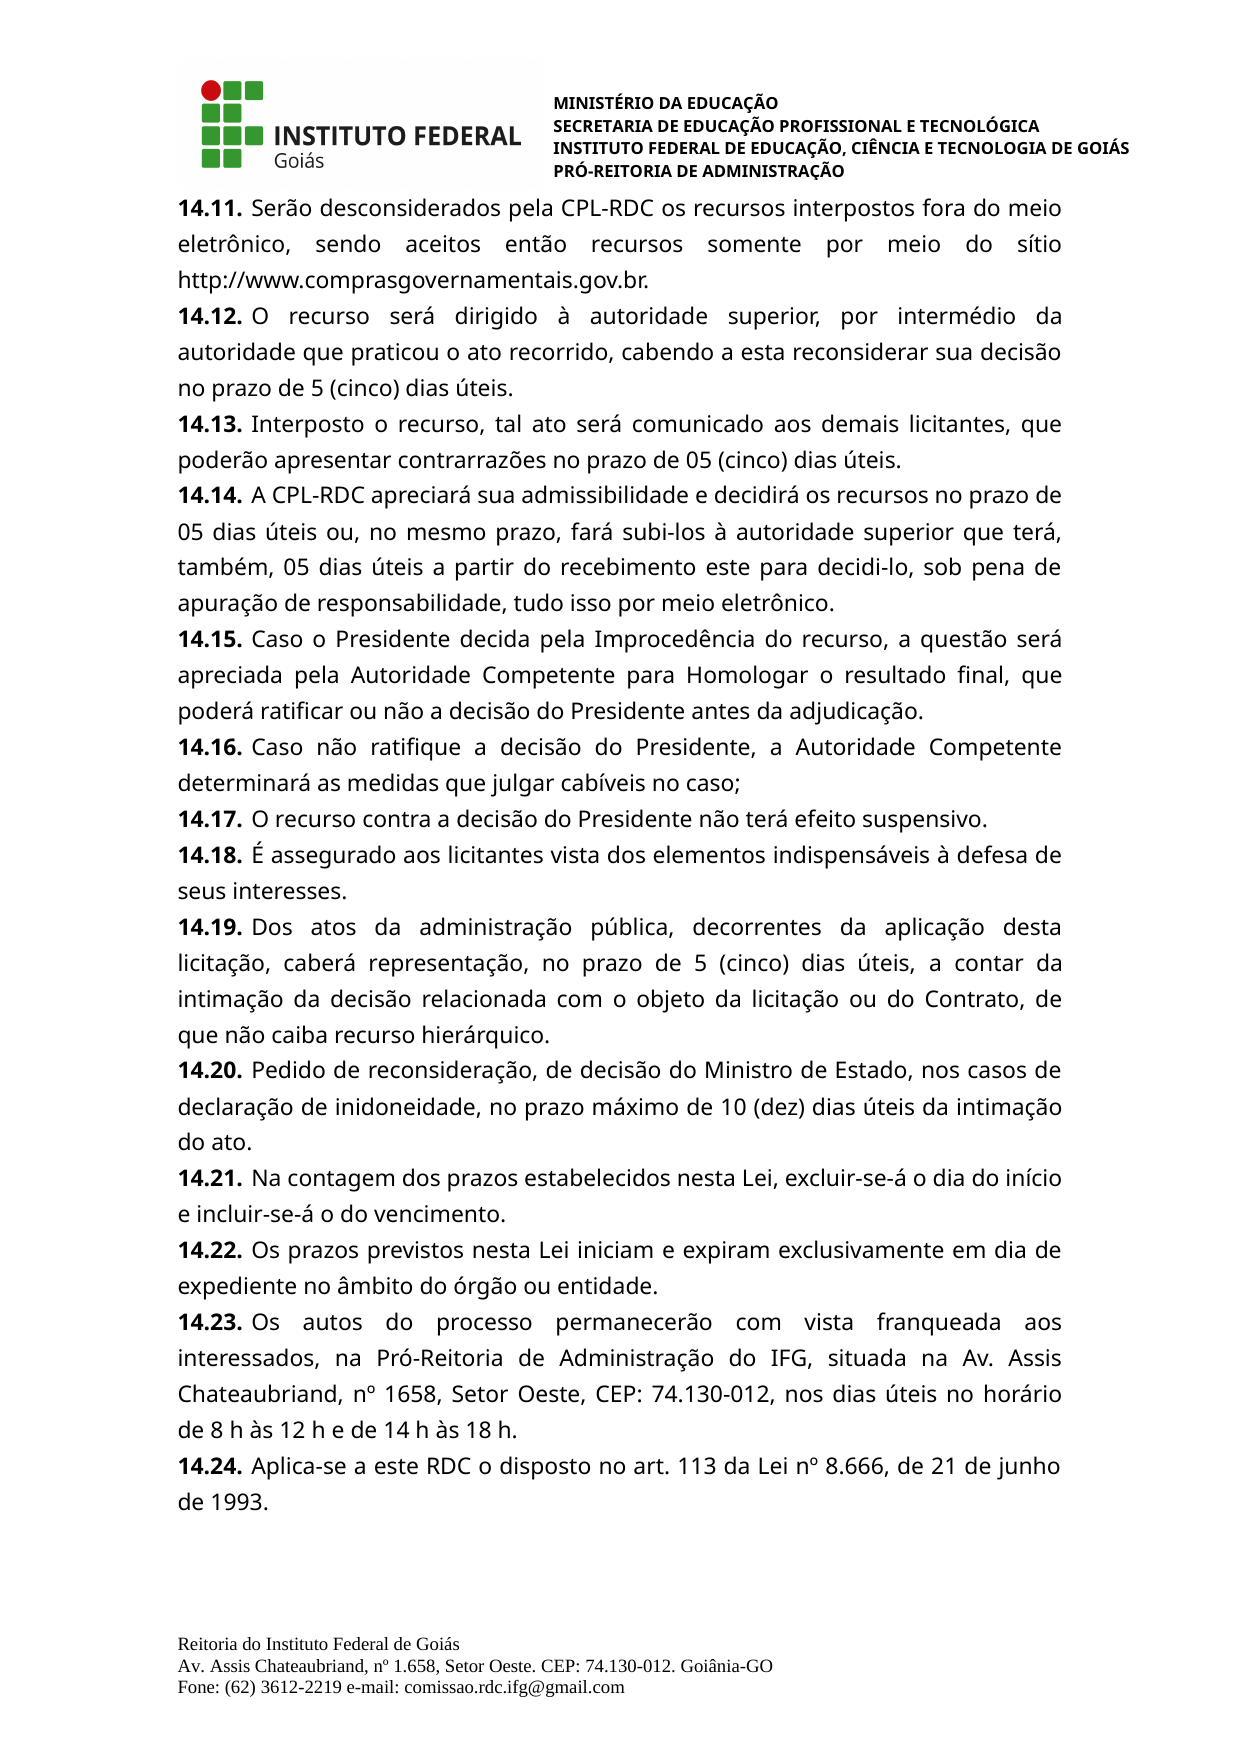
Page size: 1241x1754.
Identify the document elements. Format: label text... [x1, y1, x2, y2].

list É assegurado aos licitantes vista dos elementos indispensáveis à defesa de seus interesses. [177, 839, 1063, 906]
list Serão desconsiderados pela CPL-RDC os recursos interpostos fora do meio eletrônico, sendo aceitos então recursos somente por meio do sítio http://www.comprasgovernamentais.gov.br. [177, 192, 1063, 295]
list Caso o Presidente decida pela Improcedência do recurso, a questão será apreciada pela Autoridade Competente para Homologar o resultado final, que poderá ratificar ou não a decisão do Presidente antes da adjudicação. [177, 623, 1063, 726]
list Os prazos previstos nesta Lei iniciam e expiram exclusivamente em dia de expediente no âmbito do órgão ou entidade. [177, 1234, 1063, 1301]
list A CPL-RDC apreciará sua admissibilidade e decidirá os recursos no prazo de 05 dias úteis ou, no mesmo prazo, fará subi-los à autoridade superior que terá, também, 05 dias úteis a partir do recebimento este para decidi-lo, sob pena de apuração de responsabilidade, tudo isso por meio eletrônico. [177, 479, 1063, 618]
list Pedido de reconsideração, de decisão do Ministro de Estado, nos casos de declaração de inidoneidade, no prazo máximo de 10 (dez) dias úteis da intimação do ato. [177, 1054, 1063, 1158]
list Os autos do processo permanecerão com vista franqueada aos interessados, na Pró-Reitoria de Administração do IFG, situada na Av. Assis Chateaubriand, nº 1658, Setor Oeste, CEP: 74.130-012, nos dias úteis no horário de 8 h às 12 h e de 14 h às 18 h. [177, 1306, 1063, 1445]
list Aplica-se a este RDC o disposto no art. 113 da Lei nº 8.666, de 21 de junho de 1993. [177, 1450, 1063, 1517]
list Caso não ratifique a decisão do Presidente, a Autoridade Competente determinará as medidas que julgar cabíveis no caso; [177, 731, 1063, 798]
list Interposto o recurso, tal ato será comunicado aos demais licitantes, que poderão apresentar contrarrazões no prazo de 05 (cinco) dias úteis. [177, 408, 1063, 475]
list O recurso contra a decisão do Presidente não terá efeito suspensivo. [177, 803, 1063, 834]
list Dos atos da administração pública, decorrentes da aplicação desta licitação, caberá representação, no prazo de 5 (cinco) dias úteis, a contar da intimação da decisão relacionada com o objeto da licitação ou do Contrato, de que não caiba recurso hierárquico. [177, 911, 1063, 1050]
list Na contagem dos prazos estabelecidos nesta Lei, excluir-se-á o dia do início e incluir-se-á o do vencimento. [177, 1162, 1063, 1229]
picture [177, 59, 545, 189]
list O recurso será dirigido à autoridade superior, por intermédio da autoridade que praticou o ato recorrido, cabendo a esta reconsiderar sua decisão no prazo de 5 (cinco) dias úteis. [177, 300, 1063, 403]
